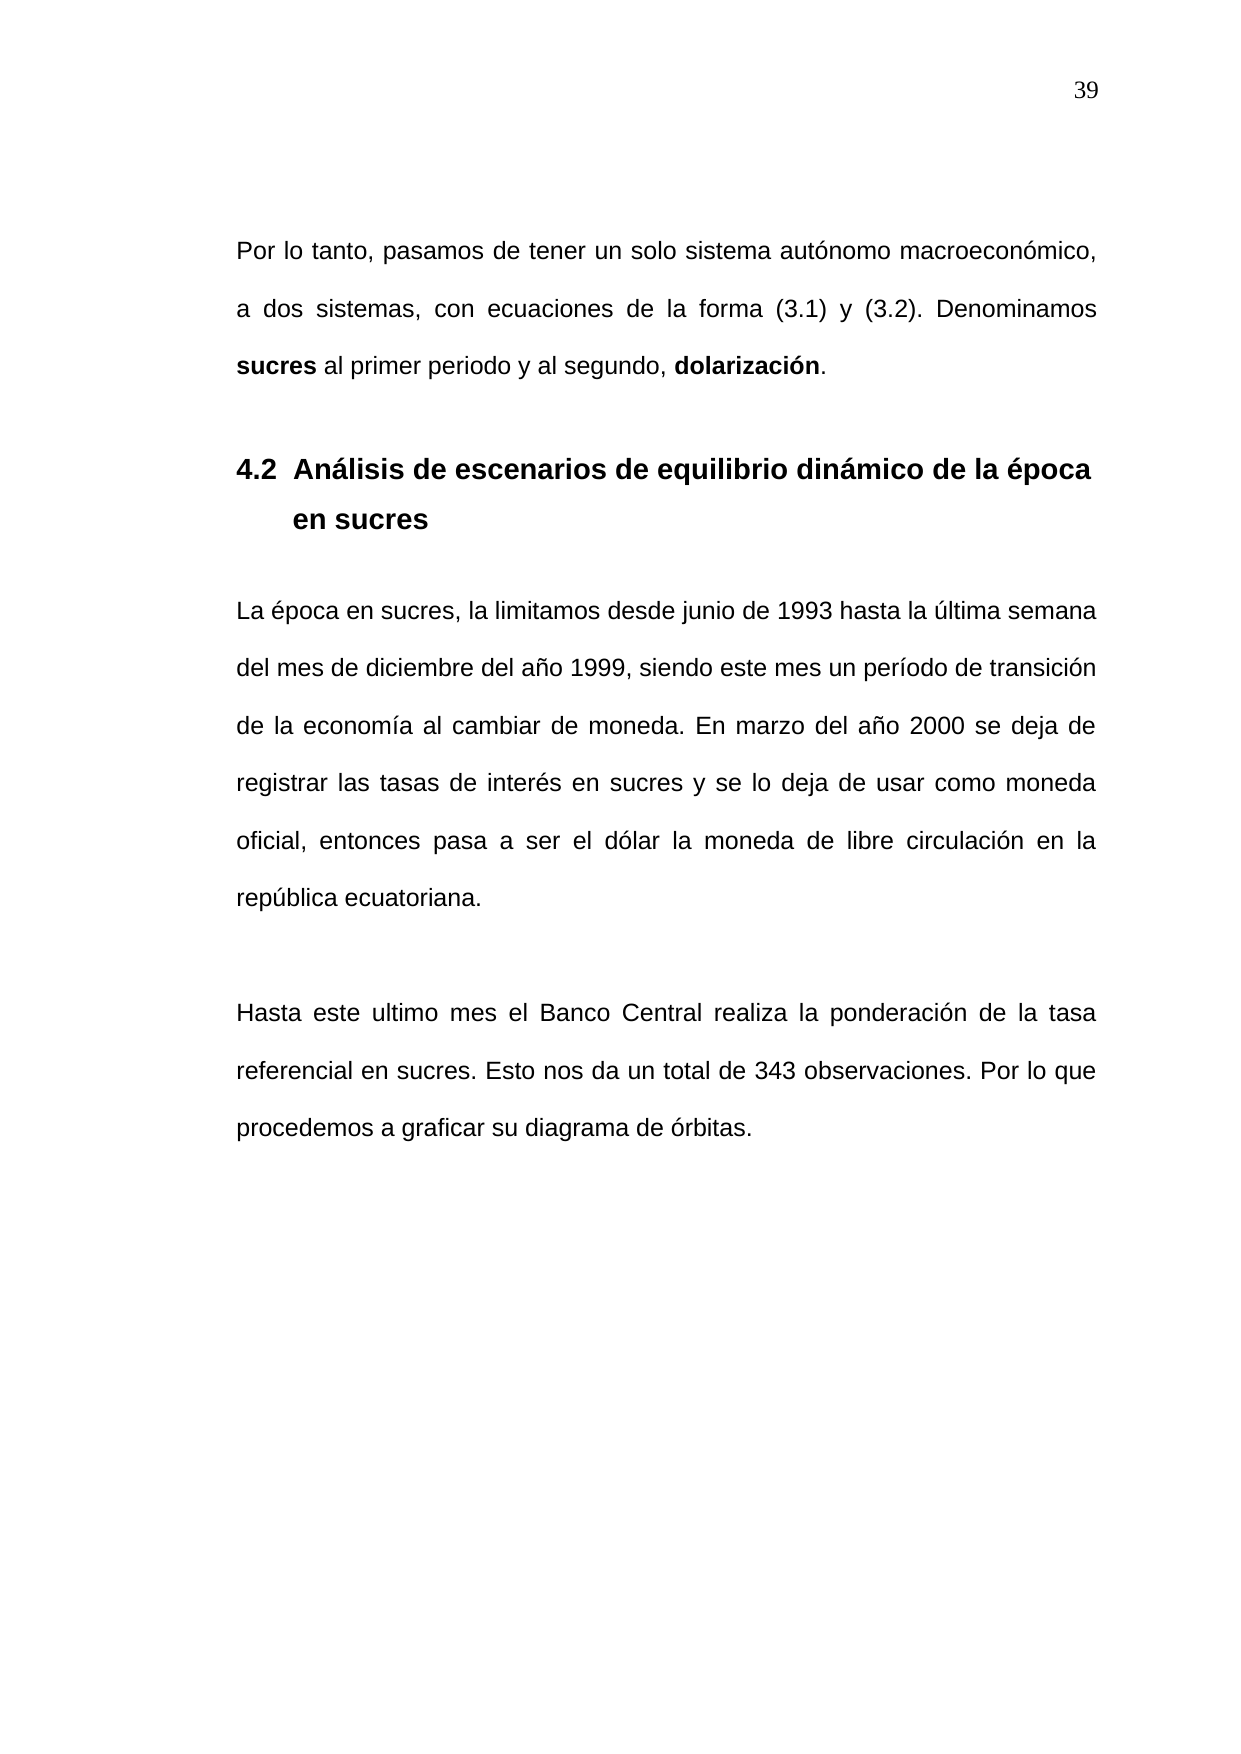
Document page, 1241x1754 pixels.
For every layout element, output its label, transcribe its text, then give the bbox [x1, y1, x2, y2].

text La época en sucres, la limitamos desde junio de 1993 hasta la última semana del mes de diciembre del año 1999, siendo este mes un período de transición de la economía al cambiar de moneda. En marzo del año 2000 se deja de registrar las tasas de interés en sucres y se lo deja de usar como moneda oficial, entonces pasa a ser el dólar la moneda de libre circulación en la república ecuatoriana. [236, 596, 1098, 912]
text Hasta este ultimo mes el Banco Central realiza la ponderación de la tasa referencial en sucres. Esto nos da un total de 343 observaciones. Por lo que procedemos a graficar su diagrama de órbitas. [236, 998, 1098, 1142]
text Por lo tanto, pasamos de tener un solo sistema autónomo macroeconómico, a dos sistemas, con ecuaciones de la forma (3.1) y (3.2). Denominamos sucres al primer periodo y al segundo, dolarización. [236, 236, 1098, 380]
subtitle 4.2 Análisis de escenarios de equilibrio dinámico de la época en sucres [236, 452, 1098, 536]
